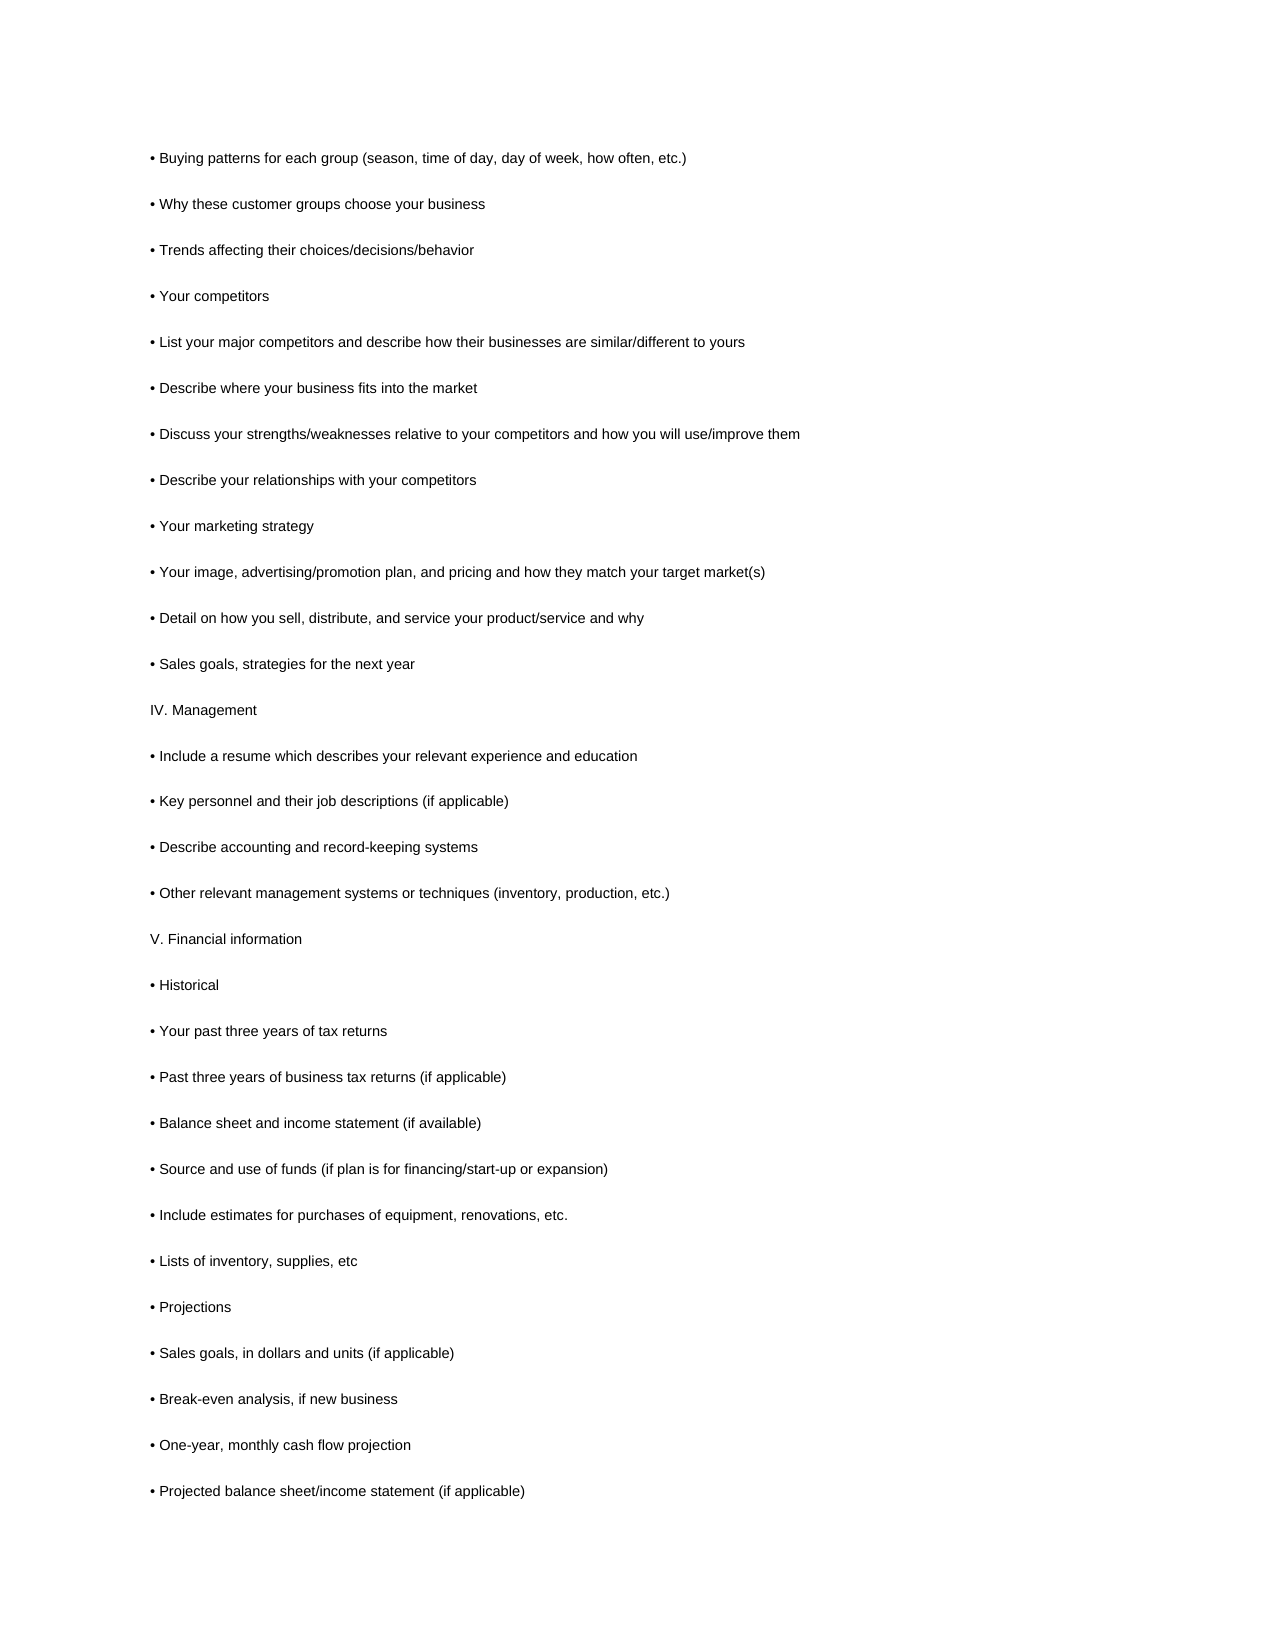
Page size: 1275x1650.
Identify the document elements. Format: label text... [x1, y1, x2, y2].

text • Other relevant management systems or techniques (inventory, production, etc.) [150, 885, 825, 902]
text • Your competitors [150, 288, 825, 304]
text • Historical [150, 977, 825, 994]
text • Past three years of business tax returns (if applicable) [150, 1069, 825, 1086]
text • Balance sheet and income statement (if available) [150, 1115, 825, 1131]
text • Include estimates for purchases of equipment, renovations, etc. [150, 1207, 825, 1223]
text • Detail on how you sell, distribute, and service your product/service and why [150, 609, 825, 626]
text IV. Management [150, 701, 825, 718]
text V. Financial information [150, 931, 825, 948]
text • Describe accounting and record-keeping systems [150, 839, 825, 856]
text • Buying patterns for each group (season, time of day, day of week, how often, etc.) [150, 150, 825, 167]
text • Why these customer groups choose your business [150, 196, 825, 213]
text • Sales goals, strategies for the next year [150, 655, 825, 672]
text • Your marketing strategy [150, 517, 825, 534]
text • Break-even analysis, if new business [150, 1390, 825, 1407]
text • Source and use of funds (if plan is for financing/start-up or expansion) [150, 1161, 825, 1177]
text • Projected balance sheet/income statement (if applicable) [150, 1482, 825, 1499]
text • Include a resume which describes your relevant experience and education [150, 747, 825, 764]
text • Describe where your business fits into the market [150, 380, 825, 396]
text • Your past three years of tax returns [150, 1023, 825, 1039]
text • Discuss your strengths/weaknesses relative to your competitors and how you will use/improve them [150, 426, 825, 442]
text • List your major competitors and describe how their businesses are similar/different to yours [150, 334, 825, 351]
text • One-year, monthly cash flow projection [150, 1436, 825, 1453]
text • Trends affecting their choices/decisions/behavior [150, 242, 825, 259]
text • Projections [150, 1298, 825, 1315]
text • Your image, advertising/promotion plan, and pricing and how they match your target market(s) [150, 563, 825, 580]
text • Sales goals, in dollars and units (if applicable) [150, 1344, 825, 1361]
text • Describe your relationships with your competitors [150, 472, 825, 488]
text • Lists of inventory, supplies, etc [150, 1252, 825, 1269]
text • Key personnel and their job descriptions (if applicable) [150, 793, 825, 810]
